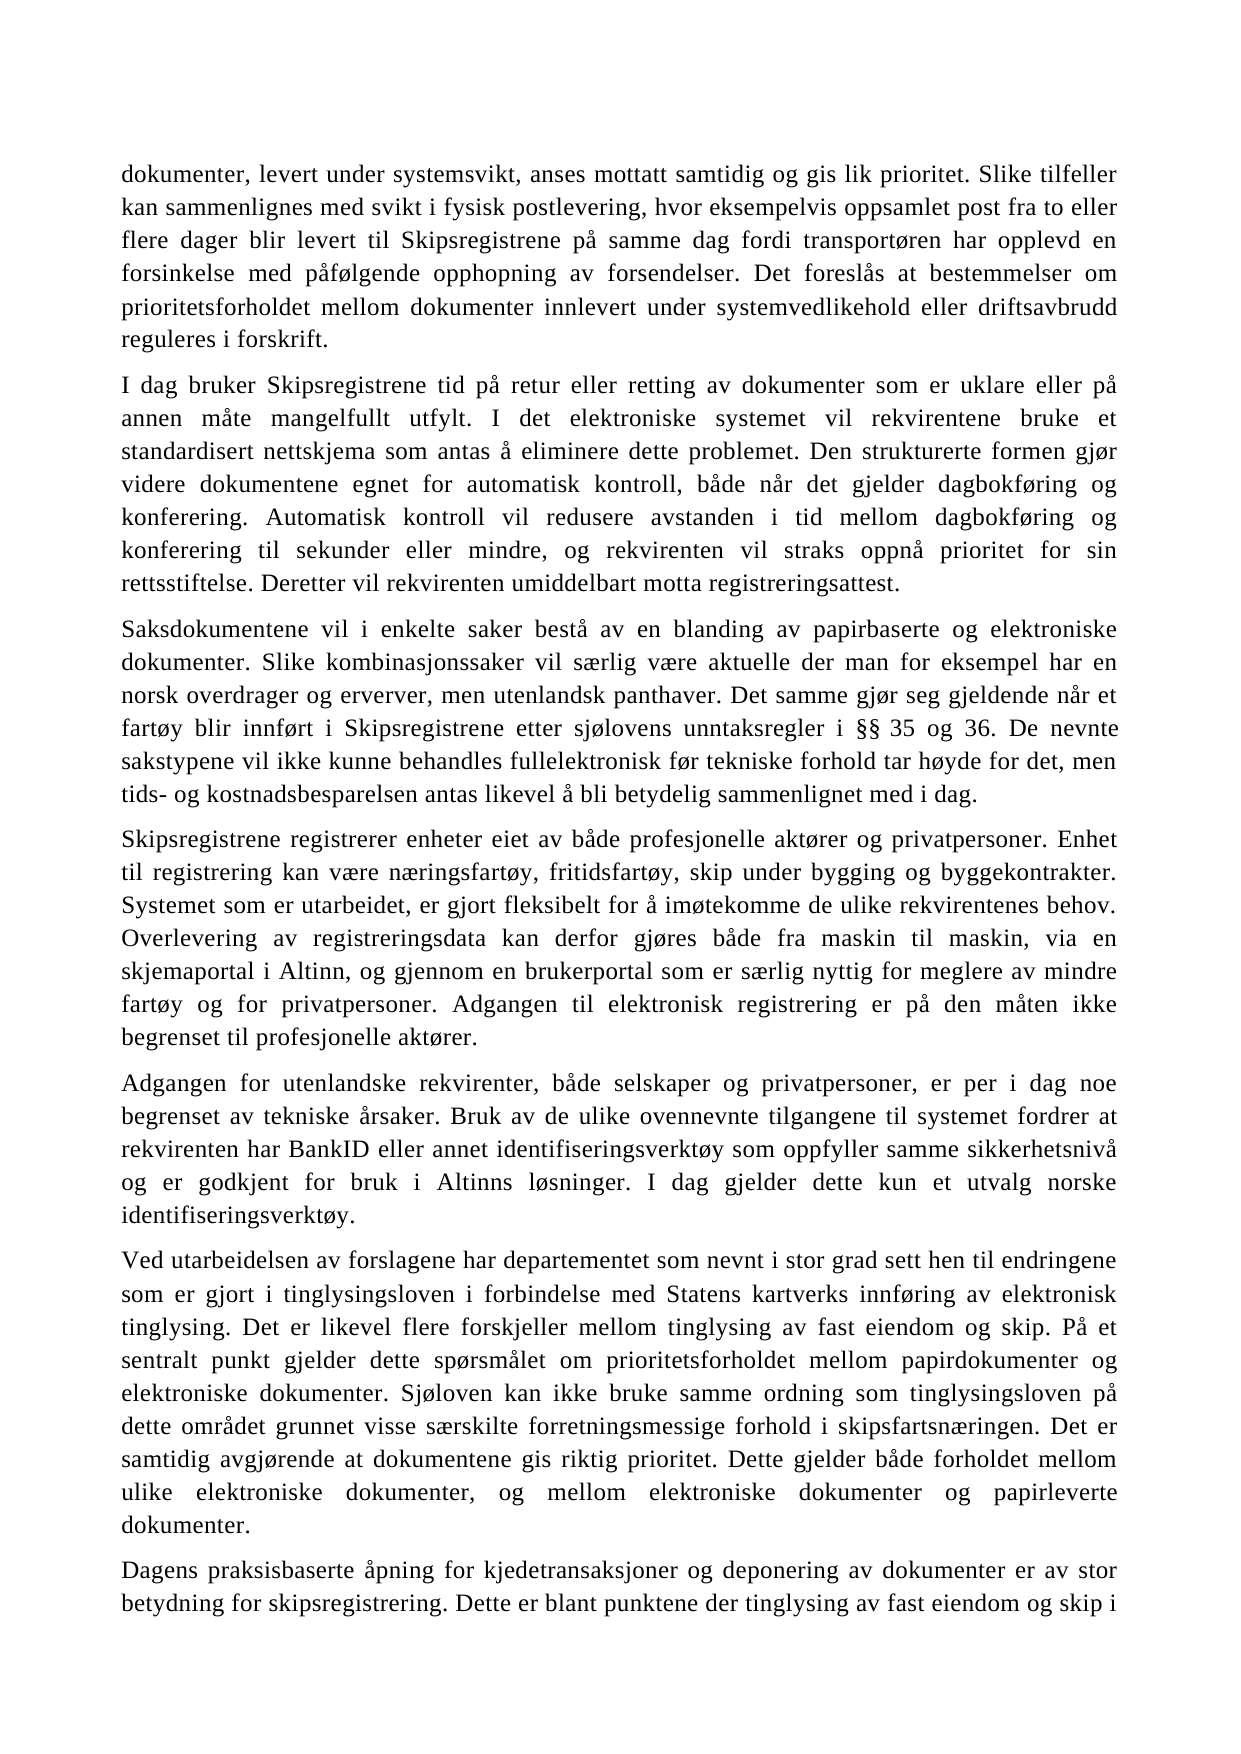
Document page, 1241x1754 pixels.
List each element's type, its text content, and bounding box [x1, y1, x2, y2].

text Skipsregistrene registrerer enheter eiet av både profesjonelle aktører og privatpersoner. Enhet til registrering kan være næringsfartøy, fritidsfartøy, skip under bygging og byggekontrakter. Systemet som er utarbeidet, er gjort fleksibelt for å imøtekomme de ulike rekvirentenes behov. Overlevering av registreringsdata kan derfor gjøres både fra maskin til maskin, via en skjemaportal i Altinn, og gjennom en brukerportal som er særlig nyttig for meglere av mindre fartøy og for privatpersoner. Adgangen til elektronisk registrering er på den måten ikke begrenset til profesjonelle aktører. [121, 824, 1119, 1051]
text Saksdokumentene vil i enkelte saker bestå av en blanding av papirbaserte og elektroniske dokumenter. Slike kombinasjonssaker vil særlig være aktuelle der man for eksempel har en norsk overdrager og erverver, men utenlandsk panthaver. Det samme gjør seg gjeldende når et fartøy blir innført i Skipsregistrene etter sjølovens unntaksregler i §§ 35 og 36. De nevnte sakstypene vil ikke kunne behandles fullelektronisk før tekniske forhold tar høyde for det, men tids- og kostnadsbesparelsen antas likevel å bli betydelig sammenlignet med i dag. [121, 614, 1119, 808]
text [121, 1555, 1119, 1617]
text Ved utarbeidelsen av forslagene har departementet som nevnt i stor grad sett hen til endringene som er gjort i tinglysingsloven i forbindelse med Statens kartverks innføring av elektronisk tinglysing. Det er likevel flere forskjeller mellom tinglysing av fast eiendom og skip. På et sentralt punkt gjelder dette spørsmålet om prioritetsforholdet mellom papirdokumenter og elektroniske dokumenter. Sjøloven kan ikke bruke samme ordning som tinglysingsloven på dette området grunnet visse særskilte forretningsmessige forhold i skipsfartsnæringen. Det er samtidig avgjørende at dokumentene gis riktig prioritet. Dette gjelder både forholdet mellom ulike elektroniske dokumenter, og mellom elektroniske dokumenter og papirleverte dokumenter. [121, 1246, 1119, 1538]
text I dag bruker Skipsregistrene tid på retur eller retting av dokumenter som er uklare eller på annen måte mangelfullt utfylt. I det elektroniske systemet vil rekvirentene bruke et standardisert nettskjema som antas å eliminere dette problemet. Den strukturerte formen gjør videre dokumentene egnet for automatisk kontroll, både når det gjelder dagbokføring og konferering. Automatisk kontroll vil redusere avstanden i tid mellom dagbokføring og konferering til sekunder eller mindre, og rekvirenten vil straks oppnå prioritet for sin rettsstiftelse. Deretter vil rekvirenten umiddelbart motta registreringsattest. [121, 370, 1119, 597]
text Adgangen for utenlandske rekvirenter, både selskaper og privatpersoner, er per i dag noe begrenset av tekniske årsaker. Bruk av de ulike ovennevnte tilgangene til systemet fordrer at rekvirenten har BankID eller annet identifiseringsverktøy som oppfyller samme sikkerhetsnivå og er godkjent for bruk i Altinns løsninger. I dag gjelder dette kun et utvalg norske identifiseringsverktøy. [121, 1068, 1119, 1229]
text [121, 159, 1119, 353]
